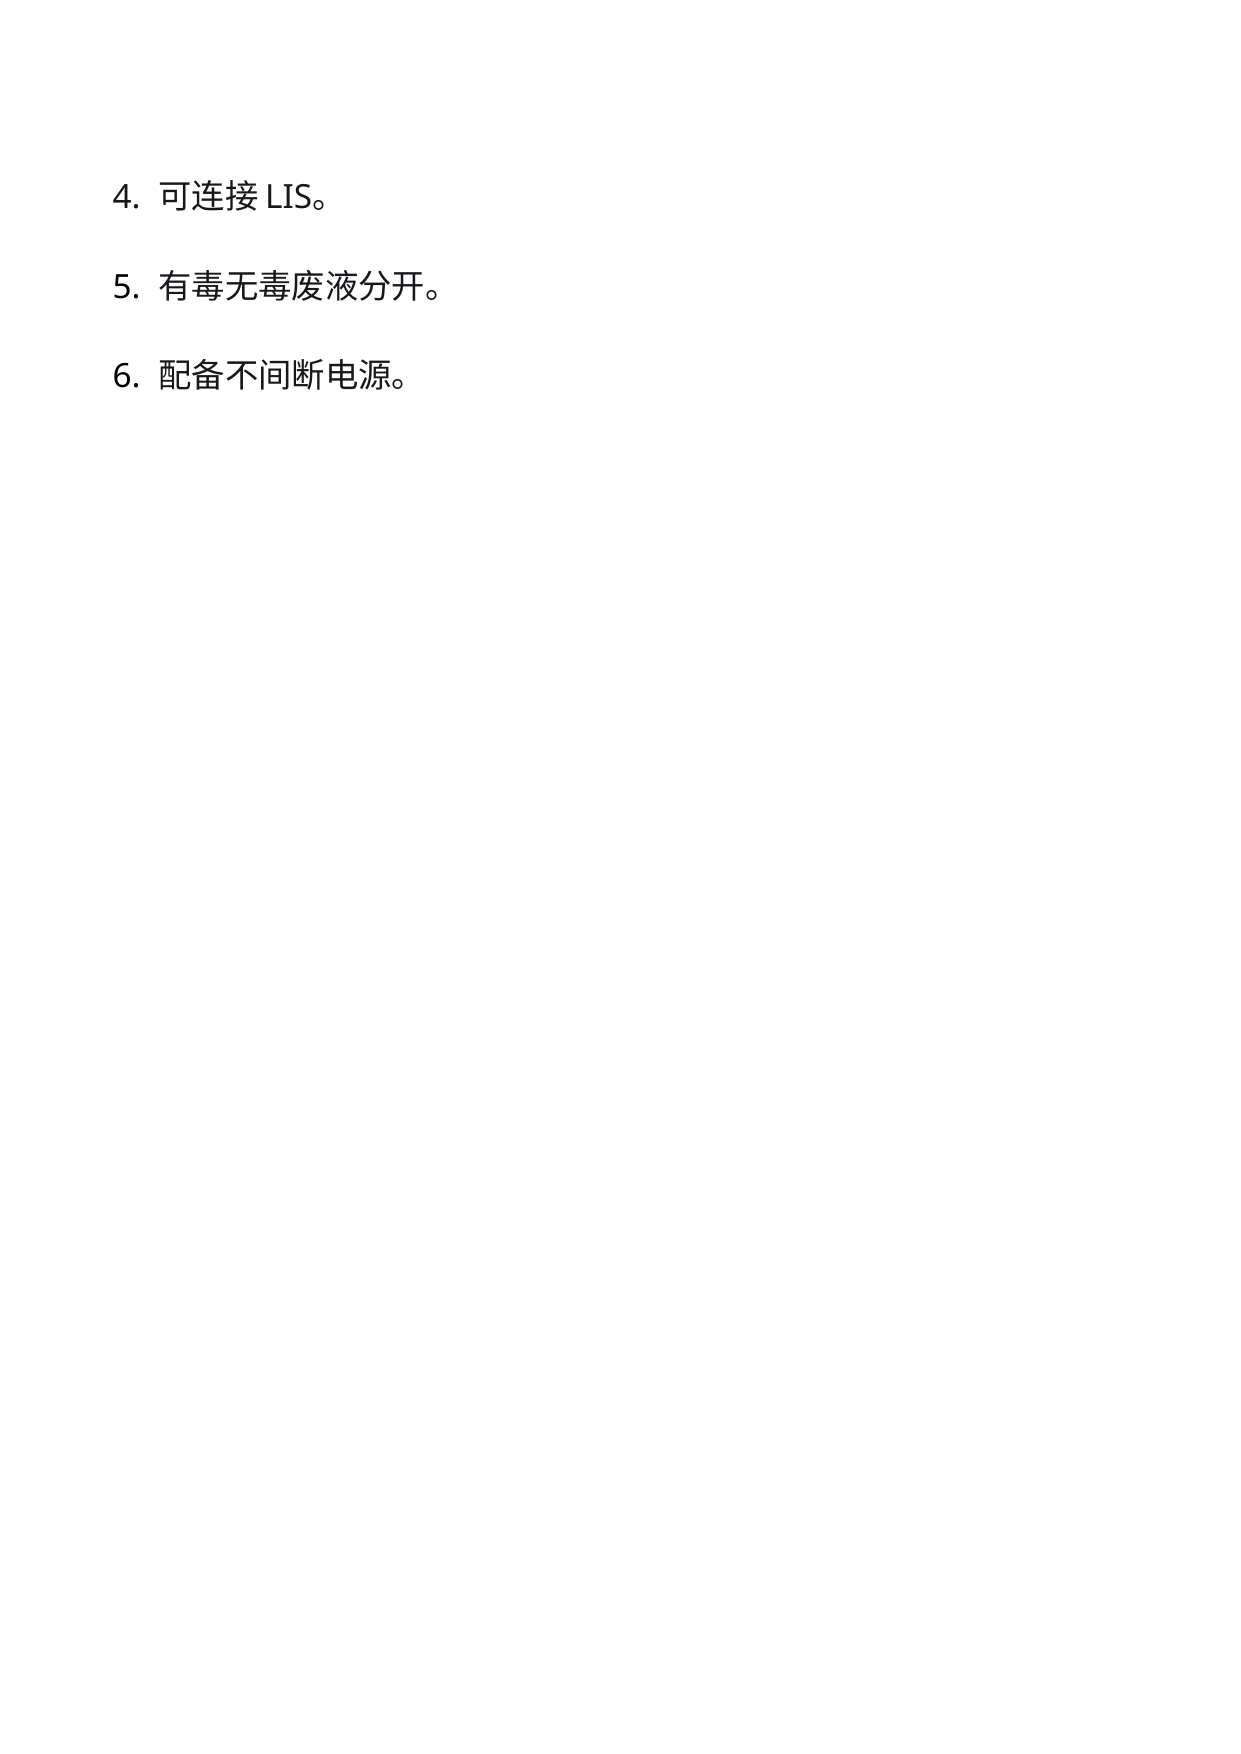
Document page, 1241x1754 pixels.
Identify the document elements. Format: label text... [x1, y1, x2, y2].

list 有毒无毒废液分开。 [112, 251, 1128, 316]
list 配备不间断电源。 [112, 340, 1128, 405]
list 可连接LIS。 [112, 162, 1128, 227]
